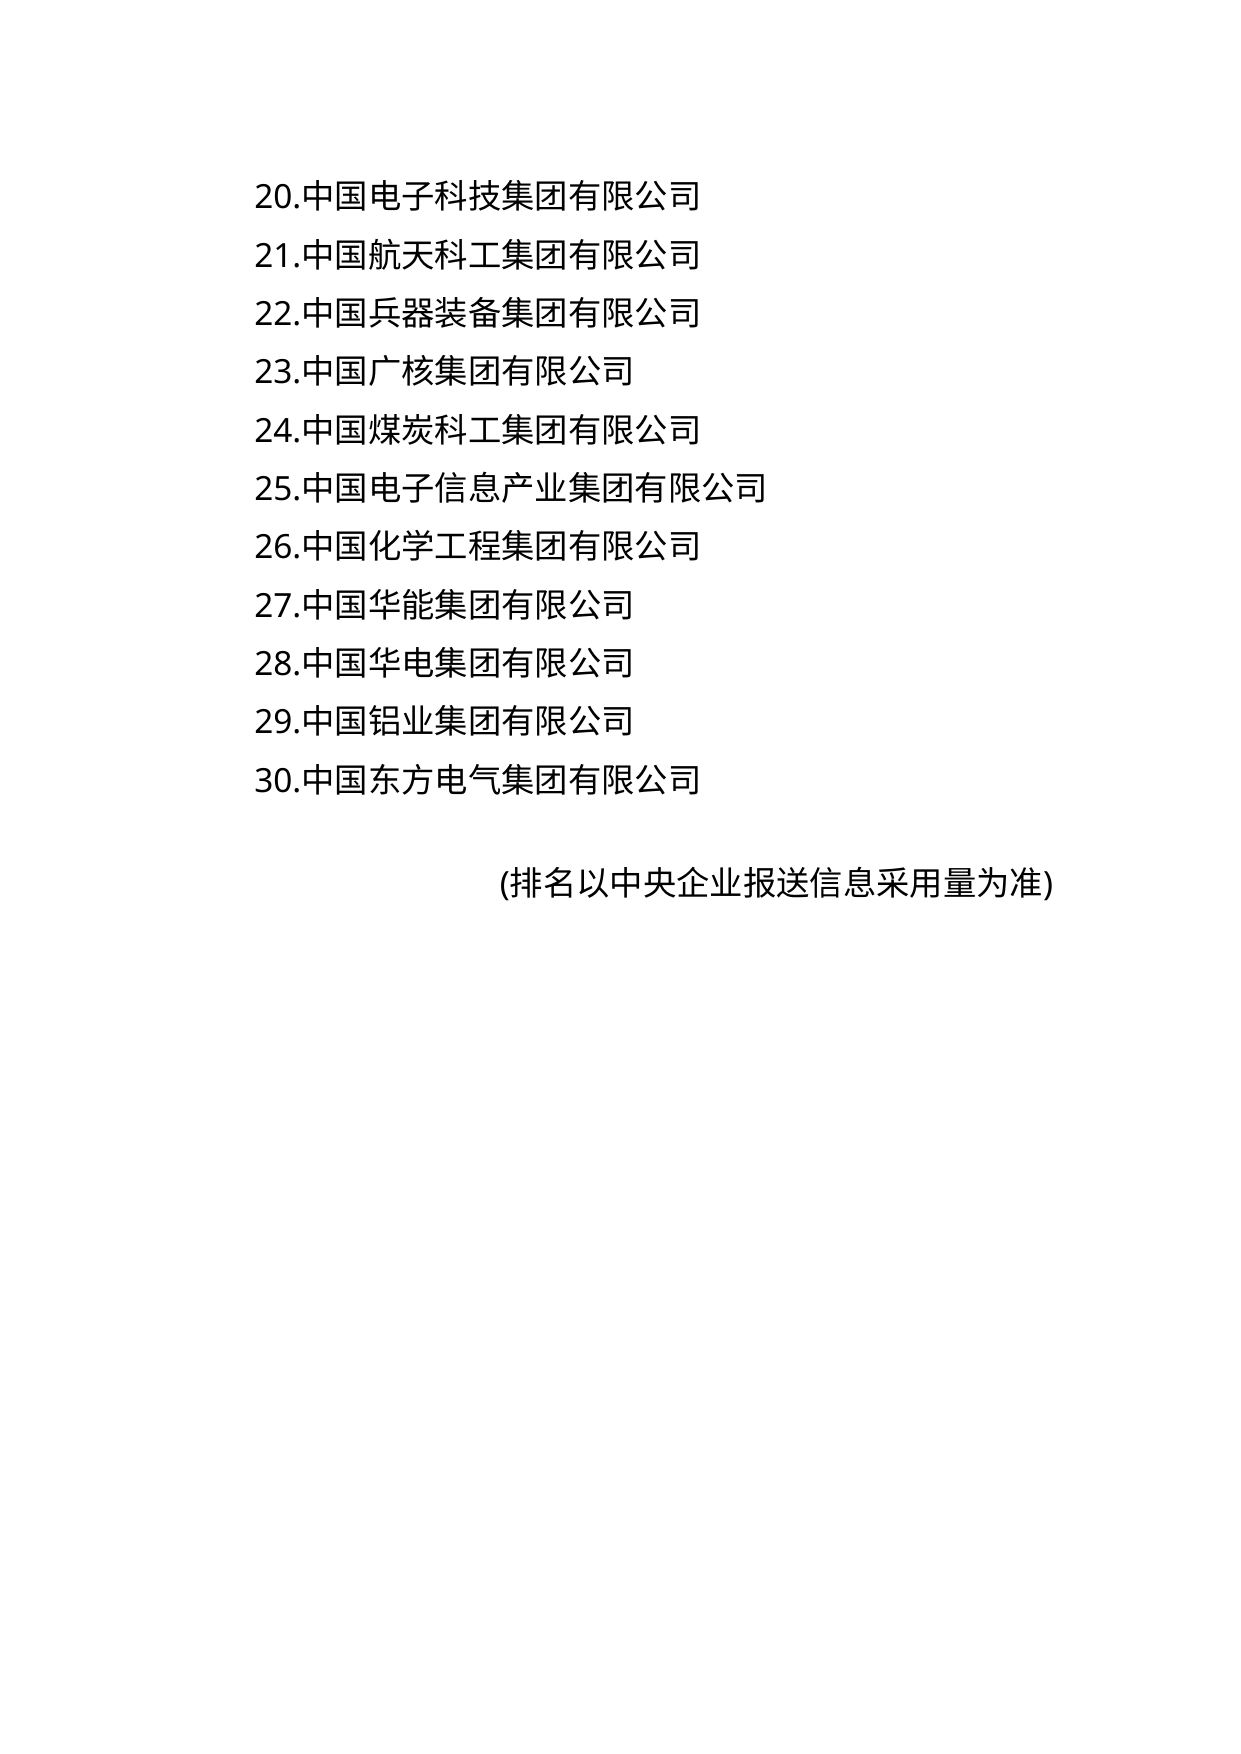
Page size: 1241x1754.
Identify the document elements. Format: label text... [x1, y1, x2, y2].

text 25.中国电子信息产业集团有限公司 [187, 454, 1053, 512]
text 23.中国广核集团有限公司 [187, 337, 1053, 395]
text 30.中国东方电气集团有限公司 [187, 745, 1053, 804]
text 27.中国华能集团有限公司 [187, 570, 1053, 629]
text 29.中国铝业集团有限公司 [187, 687, 1053, 745]
text 20.中国电子科技集团有限公司 [187, 162, 1053, 220]
text 24.中国煤炭科工集团有限公司 [187, 395, 1053, 454]
text 28.中国华电集团有限公司 [187, 629, 1053, 687]
text 21.中国航天科工集团有限公司 [187, 220, 1053, 279]
text 22.中国兵器装备集团有限公司 [187, 279, 1053, 337]
text (排名以中央企业报送信息采用量为准) [187, 849, 1053, 914]
text 26.中国化学工程集团有限公司 [187, 512, 1053, 570]
